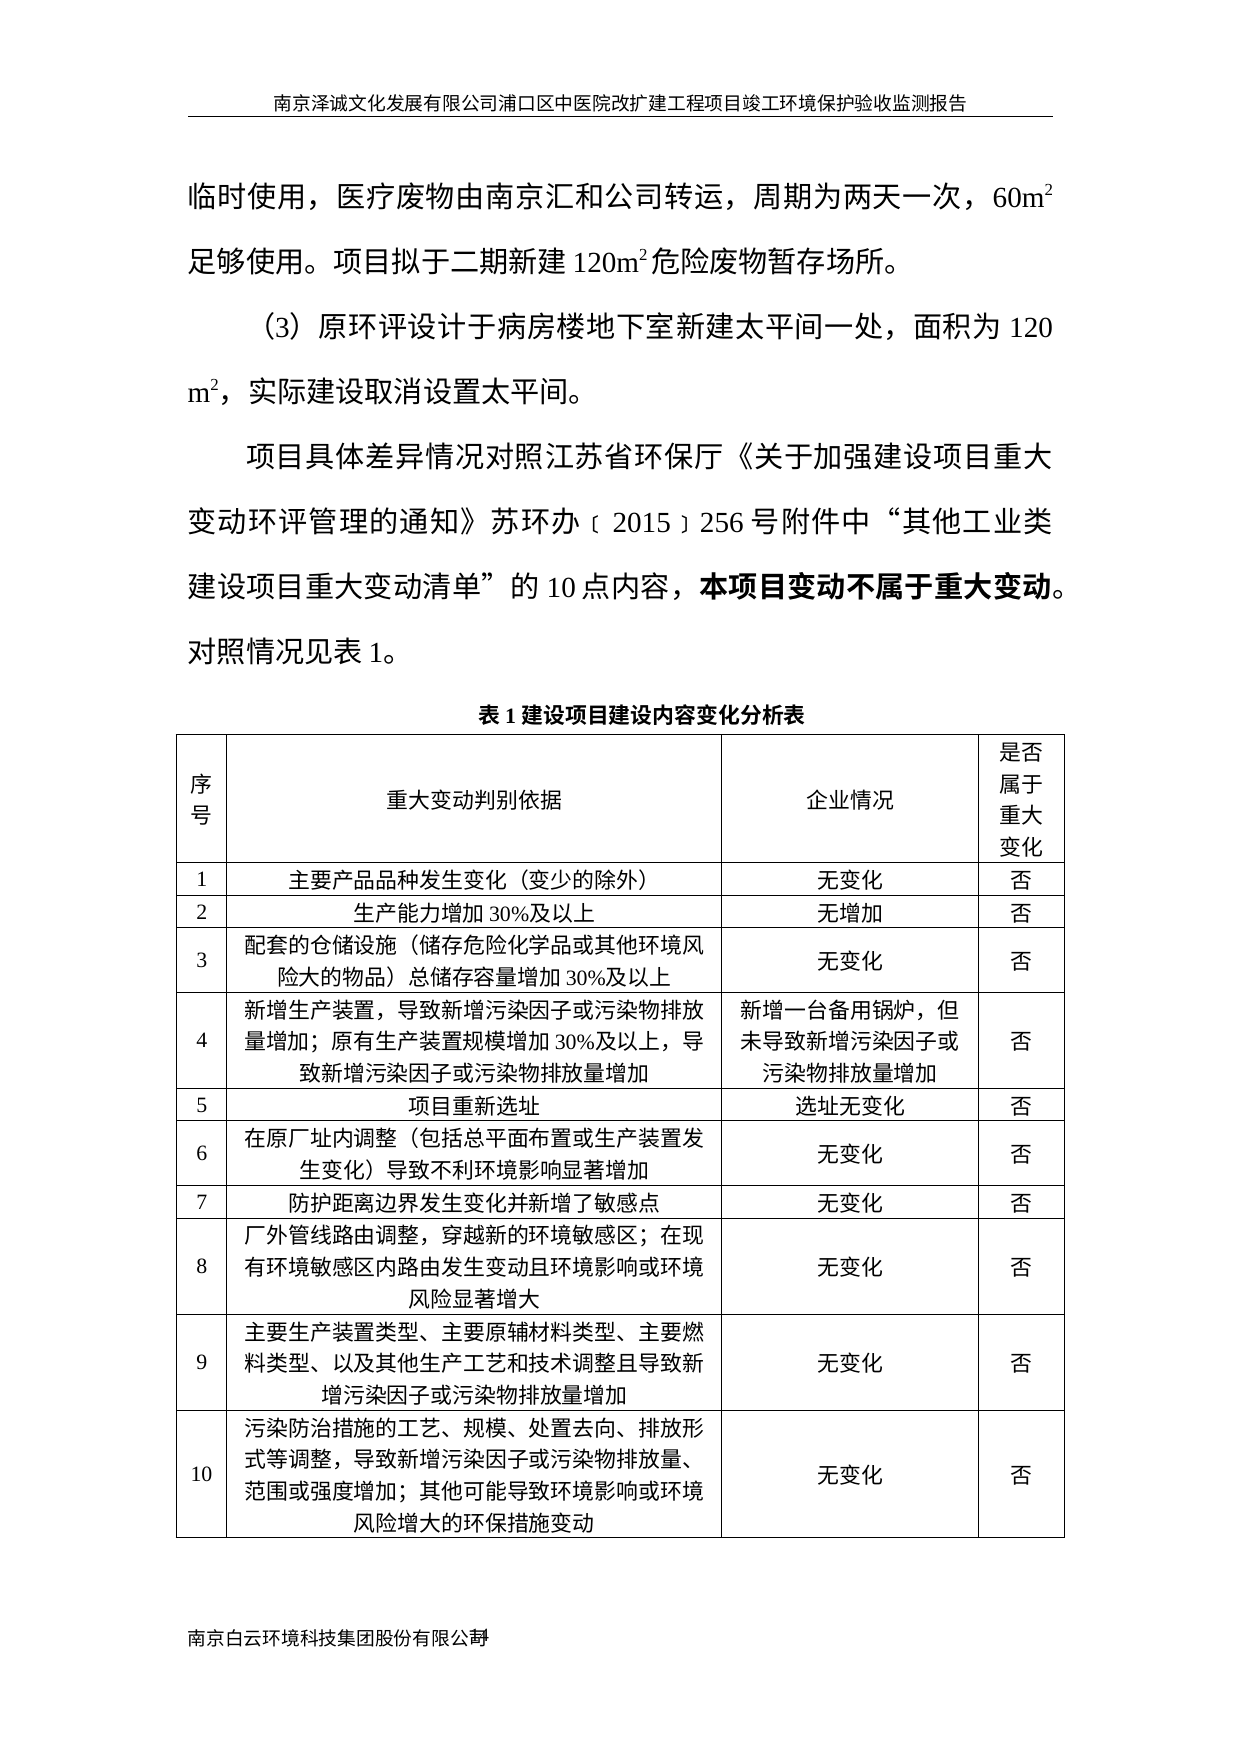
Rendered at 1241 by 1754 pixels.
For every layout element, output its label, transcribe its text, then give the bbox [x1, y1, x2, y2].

list 项目具体差异情况对照江苏省环保厅《关于加强建设项目重大变动环评管理的通知》苏环办﹝2015﹞256号附件中“其他工业类建设项目重大变动清单”的10点内容，本项目变动不属于重大变动。对照情况见表1。 [187, 422, 1053, 682]
table_cell 9 [177, 1315, 226, 1409]
table_cell 否 [979, 993, 1064, 1088]
list 原环评设计于病房楼地下室新建太平间一处，面积为120 m2，实际建设取消设置太平间。 [187, 292, 1053, 422]
table_cell 防护距离边界发生变化并新增了敏感点 [227, 1186, 721, 1217]
table_cell 否 [979, 928, 1064, 992]
table_cell 否 [979, 896, 1064, 927]
table_cell 6 [177, 1121, 226, 1185]
table_cell 在原厂址内调整（包括总平面布置或生产装置发生变化）导致不利环境影响显著增加 [227, 1121, 721, 1185]
table_header 序号 [177, 735, 226, 862]
table_cell 生产能力增加30%及以上 [227, 896, 721, 927]
table_cell 无变化 [722, 1186, 978, 1217]
table_cell 1 [177, 863, 226, 894]
table_cell 8 [177, 1219, 226, 1313]
table_cell 无变化 [722, 1315, 978, 1409]
table_cell 厂外管线路由调整，穿越新的环境敏感区；在现有环境敏感区内路由发生变动且环境影响或环境风险显著增大 [227, 1219, 721, 1313]
table_cell 7 [177, 1186, 226, 1217]
table_header 是否属于重大变化 [979, 735, 1064, 862]
table_header 重大变动判别依据 [227, 735, 721, 862]
table_cell 否 [979, 863, 1064, 894]
table_cell 项目重新选址 [227, 1089, 721, 1120]
table_cell 否 [979, 1121, 1064, 1185]
table_cell 新增生产装置，导致新增污染因子或污染物排放量增加；原有生产装置规模增加30%及以上，导致新增污染因子或污染物排放量增加 [227, 993, 721, 1088]
table_cell 配套的仓储设施（储存危险化学品或其他环境风险大的物品）总储存容量增加30%及以上 [227, 928, 721, 992]
table_cell 3 [177, 928, 226, 992]
table_cell 否 [979, 1219, 1064, 1313]
table_cell 否 [979, 1089, 1064, 1120]
table_cell 无变化 [722, 1411, 978, 1537]
table_cell 无变化 [722, 928, 978, 992]
table_cell 选址无变化 [722, 1089, 978, 1120]
table_cell 主要产品品种发生变化（变少的除外） [227, 863, 721, 894]
table_cell 无变化 [722, 1219, 978, 1313]
table_cell 主要生产装置类型、主要原辅材料类型、主要燃料类型、以及其他生产工艺和技术调整且导致新增污染因子或污染物排放量增加 [227, 1315, 721, 1409]
table_header 企业情况 [722, 735, 978, 862]
table_cell 污染防治措施的工艺、规模、处置去向、排放形式等调整，导致新增污染因子或污染物排放量、范围或强度增加；其他可能导致环境影响或环境风险增大的环保措施变动 [227, 1411, 721, 1537]
text 表1 建设项目建设内容变化分析表 [187, 682, 1053, 734]
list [187, 162, 1053, 292]
table_cell 2 [177, 896, 226, 927]
table_cell 新增一台备用锅炉，但未导致新增污染因子或污染物排放量增加 [722, 993, 978, 1088]
table_cell 否 [979, 1186, 1064, 1217]
table_cell 无变化 [722, 863, 978, 894]
table_cell 无变化 [722, 1121, 978, 1185]
table_cell 无增加 [722, 896, 978, 927]
table_cell 10 [177, 1411, 226, 1537]
table_cell 5 [177, 1089, 226, 1120]
table_cell 4 [177, 993, 226, 1088]
table_cell 否 [979, 1411, 1064, 1537]
table_cell 否 [979, 1315, 1064, 1409]
